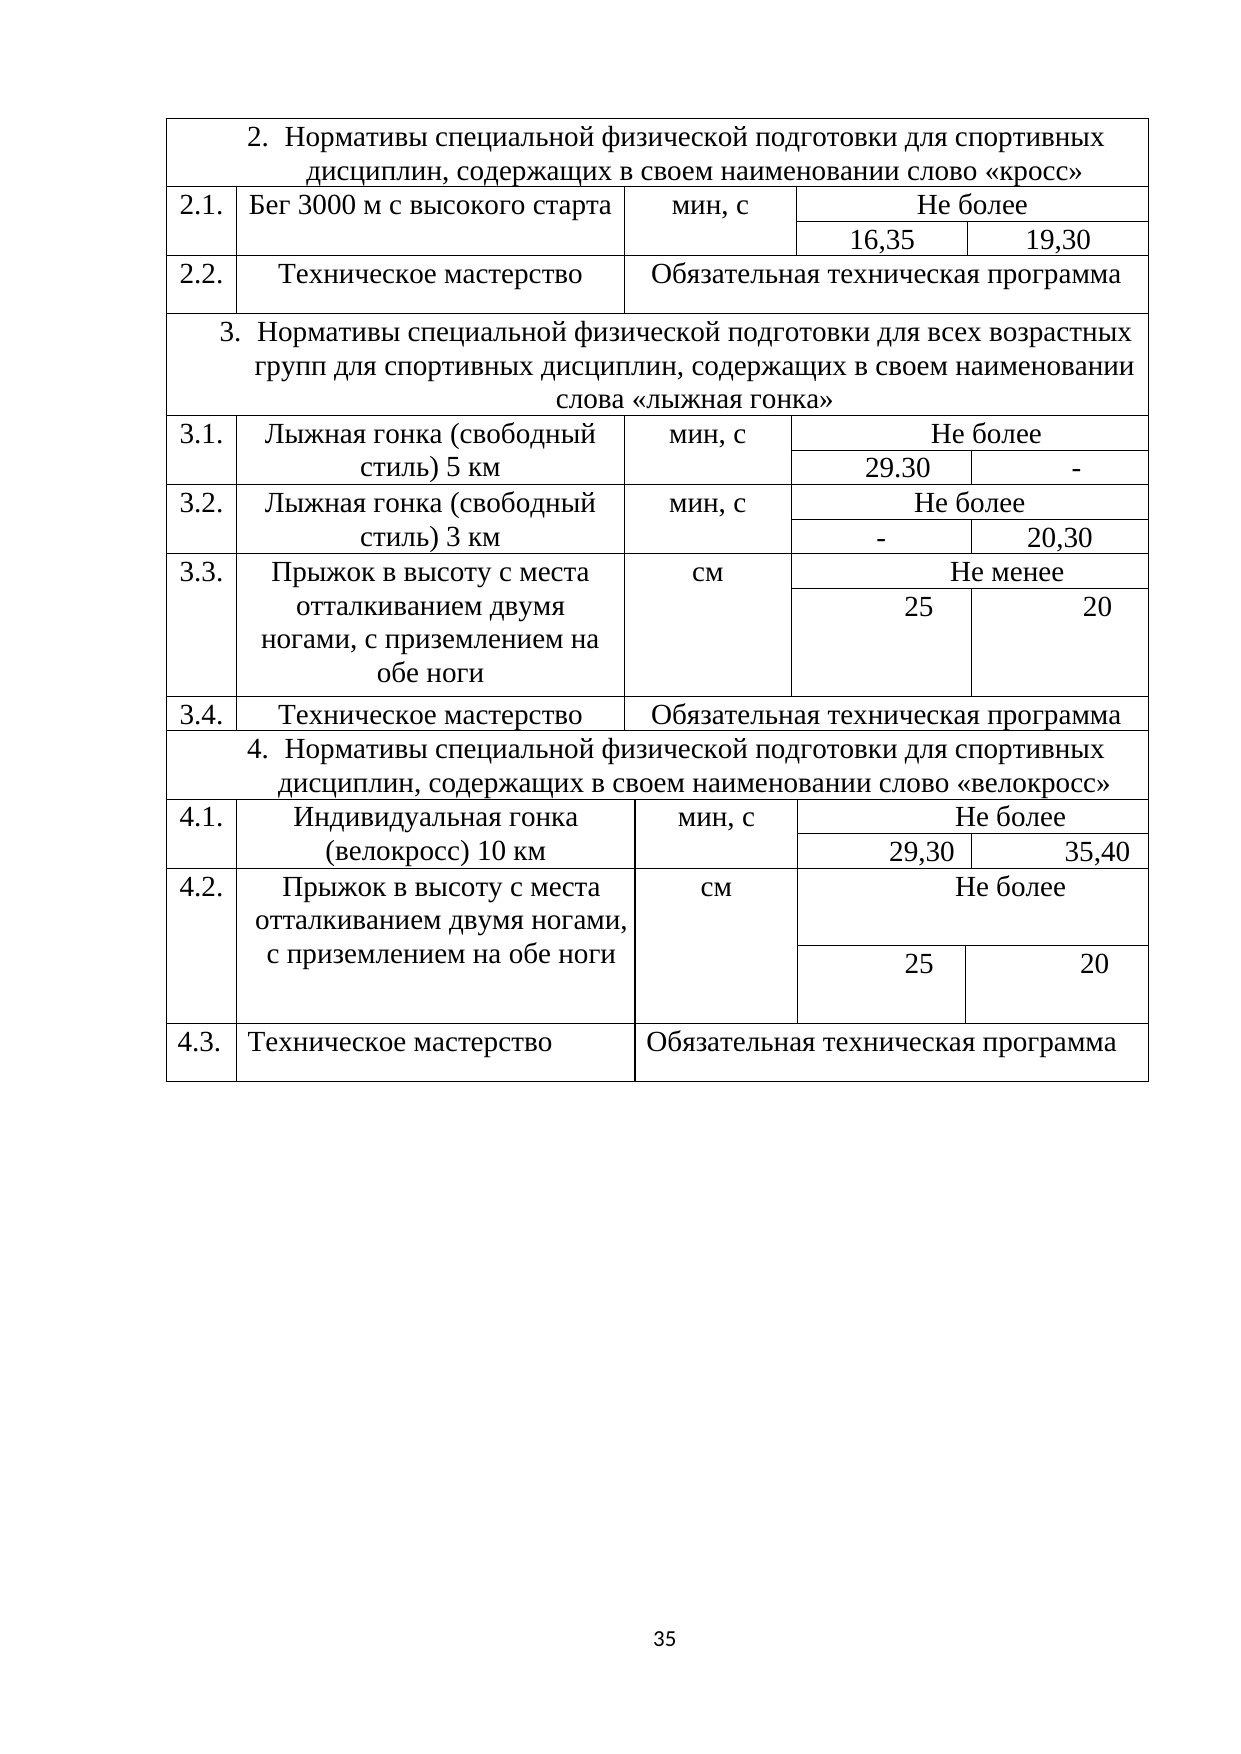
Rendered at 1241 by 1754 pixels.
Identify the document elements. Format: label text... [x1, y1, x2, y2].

table_cell Прыжок в высоту с места отталкиванием двумя ногами, с приземлением на обе ноги [237, 869, 634, 1023]
table_cell 2.2. [167, 256, 236, 313]
table_cell Лыжная гонка (свободный стиль) 5 км [237, 416, 624, 484]
table_cell Не более [798, 800, 1148, 833]
table_cell 29,30 [798, 834, 971, 868]
table_cell Нормативы специальной физической подготовки для спортивных дисциплин, содержащих в своем наименовании слово «кросс» [167, 119, 1148, 186]
table_cell см [636, 869, 797, 1023]
table_cell 16,35 [797, 222, 967, 255]
table_cell Техническое мастерство [237, 256, 624, 313]
table_cell 20 [966, 946, 1148, 1023]
table_cell - [972, 451, 1148, 484]
table_cell Индивидуальная гонка (велокросс) 10 км [237, 800, 634, 868]
table_cell 4.2. [167, 869, 236, 1023]
table_cell Не более [792, 416, 1148, 449]
table_cell 3.4. [167, 697, 236, 730]
table_cell Обязательная техническая программа [625, 256, 1148, 313]
table_cell 20,30 [972, 520, 1148, 553]
table_cell мин, с [625, 187, 796, 255]
table_cell Техническое мастерство [237, 697, 624, 730]
table_cell 29.30 [792, 451, 971, 484]
table_cell мин, с [636, 800, 797, 868]
table_cell Лыжная гонка (свободный стиль) 3 км [237, 485, 624, 553]
table_cell Не более [797, 187, 1148, 221]
table_cell 3.1. [167, 416, 236, 484]
table_cell Не менее [792, 554, 1148, 588]
table_cell 19,30 [968, 222, 1148, 255]
table_cell 25 [792, 589, 971, 696]
table_cell Обязательная техническая программа [625, 697, 1148, 730]
table_cell Техническое мастерство [237, 1024, 634, 1081]
table_cell 25 [798, 946, 965, 1023]
table_cell 3.3. [167, 554, 236, 696]
table_cell Нормативы специальной физической подготовки для спортивных дисциплин, содержащих в своем наименовании слово «велокросс» [167, 731, 1148, 798]
table_cell 4.1. [167, 800, 236, 868]
table_cell 3.2. [167, 485, 236, 553]
table_cell 35,40 [972, 834, 1148, 868]
table_cell Нормативы специальной физической подготовки для всех возрастных групп для спортивных дисциплин, содержащих в своем наименовании слова «лыжная гонка» [167, 314, 1148, 415]
table_cell см [625, 554, 791, 696]
table_cell Бег 3000 м с высокого старта [237, 187, 624, 255]
table_cell Не более [798, 869, 1148, 945]
table_cell Прыжок в высоту с места отталкиванием двумя ногами, с приземлением на обе ноги [237, 554, 624, 696]
table_cell Не более [792, 485, 1148, 519]
table_cell мин, с [625, 416, 791, 484]
table_cell 4.3. [167, 1024, 236, 1081]
table_cell Обязательная техническая программа [636, 1024, 1148, 1081]
table_cell 20 [972, 589, 1148, 696]
table_cell - [792, 520, 971, 553]
table_cell 2.1. [167, 187, 236, 255]
table_cell мин, с [625, 485, 791, 553]
